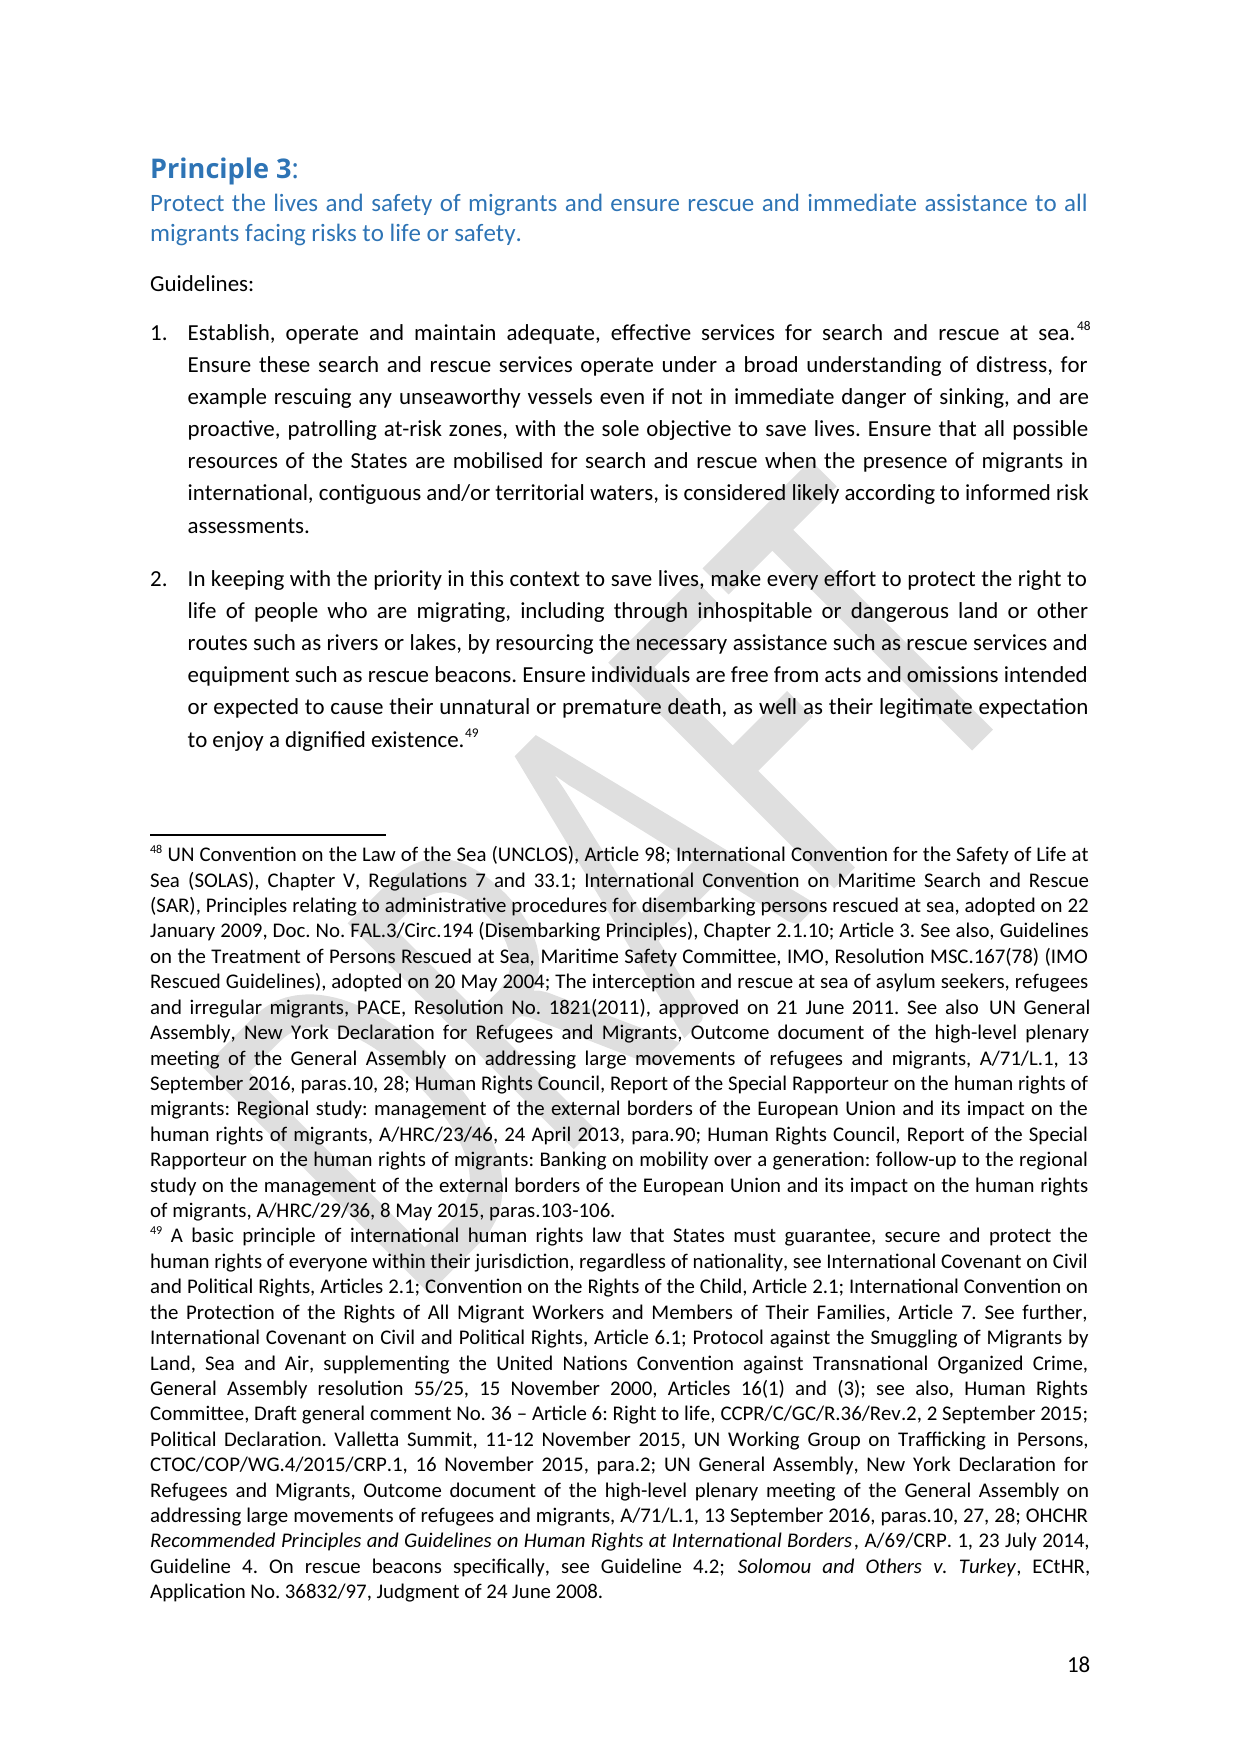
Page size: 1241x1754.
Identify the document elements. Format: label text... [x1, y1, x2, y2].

text Protect the lives and safety of migrants and ensure rescue and immediate assistance to all migrants facing risks to life or safety. [150, 187, 1090, 248]
text Guidelines: [150, 269, 1090, 297]
list In keeping with the priority in this context to save lives, make every effort to protect the right to life of people who are migrating, including through inhospitable or dangerous land or other routes such as rivers or lakes, by resourcing the necessary assistance such as rescue services and equipment such as rescue beacons. Ensure individuals are free from acts and omissions intended or expected to cause their unnatural or premature death, as well as their legitimate expectation to enjoy a dignified existence. [150, 564, 1090, 753]
subtitle Principle 3: [150, 150, 1090, 187]
list Establish, operate and maintain adequate, effective services for search and rescue at sea. Ensure these search and rescue services operate under a broad understanding of distress, for example rescuing any unseaworthy vessels even if not in immediate danger of sinking, and are proactive, patrolling at-risk zones, with the sole objective to save lives. Ensure that all possible resources of the States are mobilised for search and rescue when the presence of migrants in international, contiguous and/or territorial waters, is considered likely according to informed risk assessments. [150, 318, 1090, 539]
